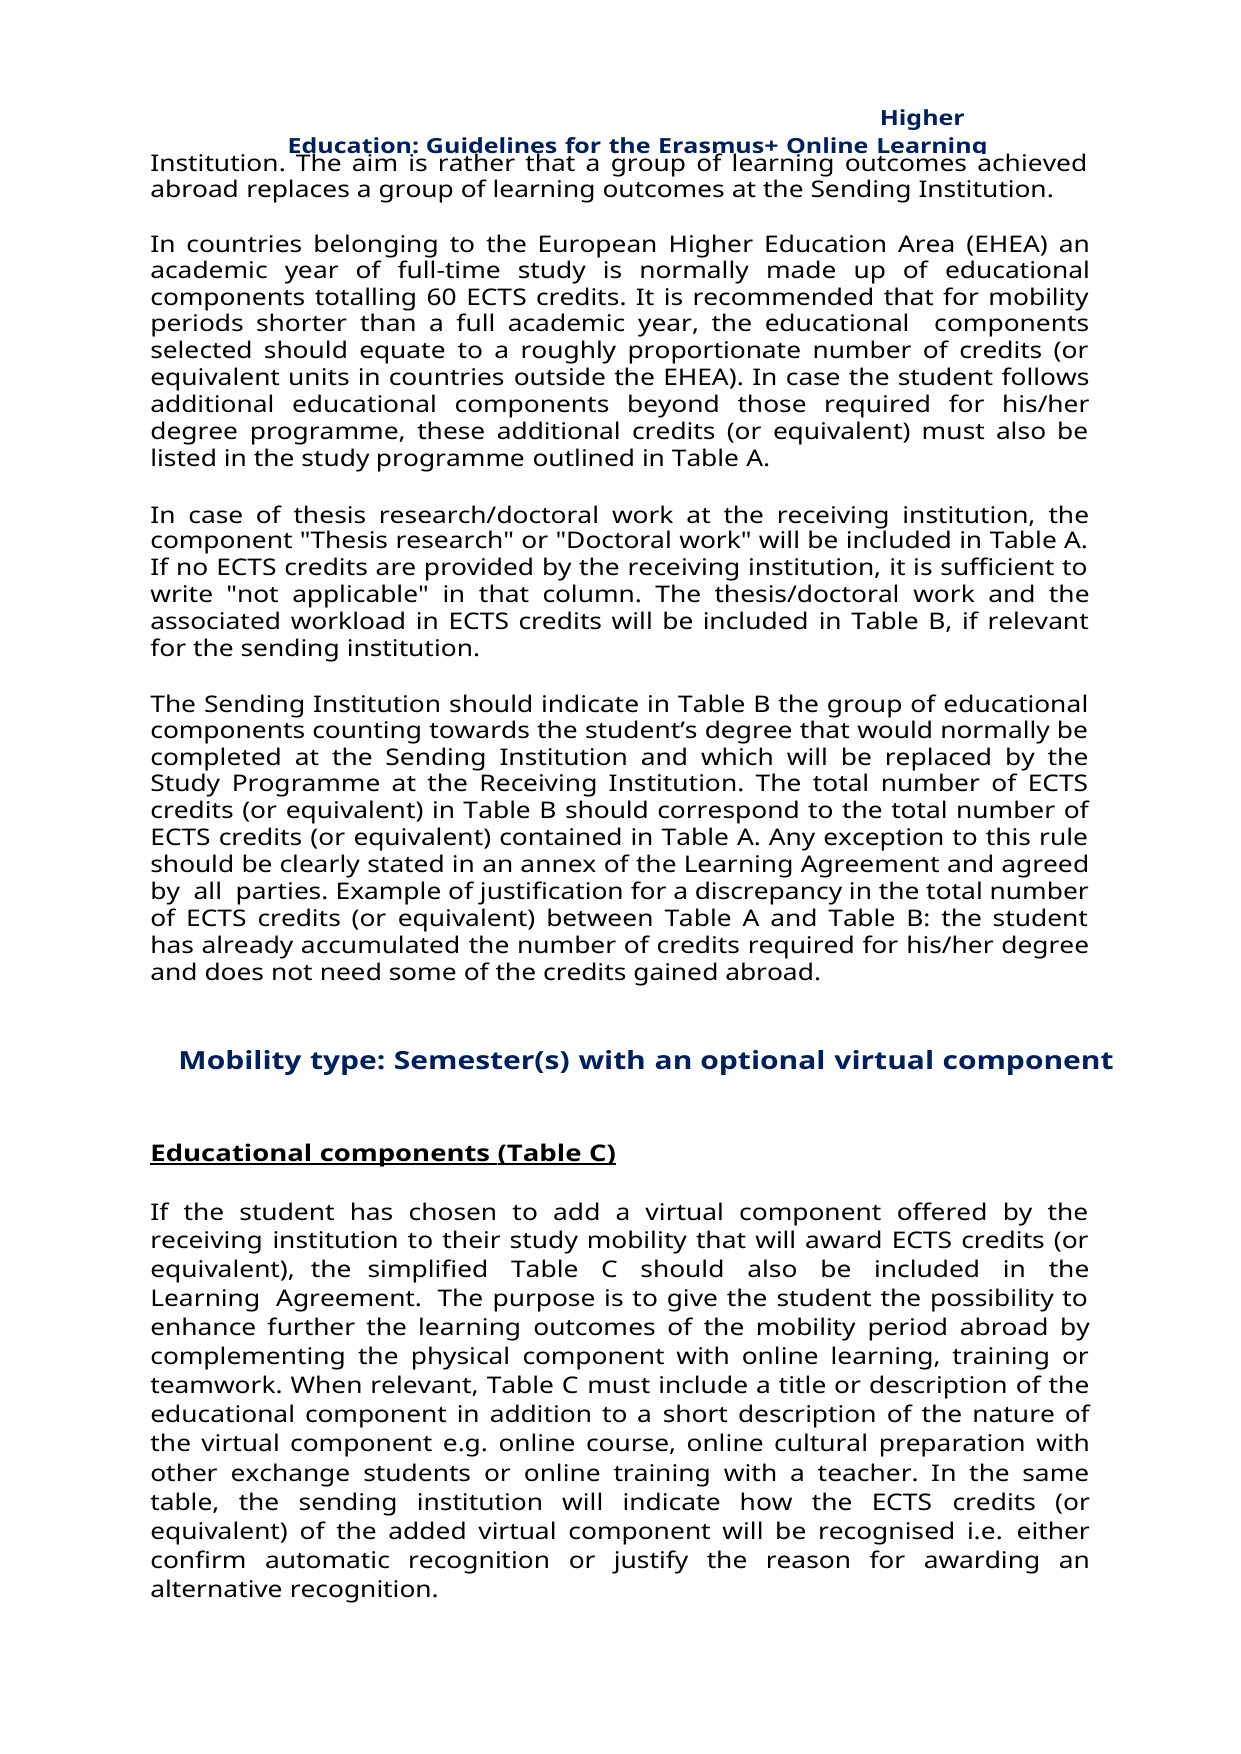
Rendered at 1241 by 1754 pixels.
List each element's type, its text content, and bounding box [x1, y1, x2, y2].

subtitle Mobility type: Semester(s) with an optional virtual component [178, 1043, 1192, 1077]
text In countries belonging to the European Higher Education Area (EHEA) an academic year of full-time study is normally made up of educational components totalling 60 ECTS credits. It is recommended that for mobility periods shorter than a full academic year, the educational components selected should equate to a roughly proportionate number of credits (or equivalent units in countries outside the EHEA). In case the student follows additional educational components beyond those required for his/her degree programme, these additional credits (or equivalent) must also be listed in the study programme outlined in Table A. [150, 231, 1089, 473]
text The Sending Institution should indicate in Table B the group of educational components counting towards the student’s degree that would normally be completed at the Sending Institution and which will be replaced by the Study Programme at the Receiving Institution. The total number of ECTS credits (or equivalent) in Table B should correspond to the total number of ECTS credits (or equivalent) contained in Table A. Any exception to this rule should be clearly stated in an annex of the Learning Agreement and agreed by all parties. Example of justification for a discrepancy in the total number of ECTS credits (or equivalent) between Table A and Table B: the student has already accumulated the number of credits required for his/her degree and does not need some of the credits gained abroad. [150, 691, 1089, 987]
text Institution. The aim is rather that a group of learning outcomes achieved abroad replaces a group of learning outcomes at the Sending Institution. [150, 150, 1088, 204]
subtitle Educational components (Table C) [150, 1137, 1192, 1168]
text In case of thesis research/doctoral work at the receiving institution, the component "Thesis research" or "Doctoral work" will be included in Table A. If no ECTS credits are provided by the receiving institution, it is sufficient to write "not applicable" in that column. The thesis/doctoral work and the associated workload in ECTS credits will be included in Table B, if relevant for the sending institution. [150, 502, 1089, 663]
text If the student has chosen to add a virtual component offered by the receiving institution to their study mobility that will award ECTS credits (or equivalent), the simplified Table C should also be included in the Learning Agreement. The purpose is to give the student the possibility to enhance further the learning outcomes of the mobility period abroad by complementing the physical component with online learning, training or teamwork. When relevant, Table C must include a title or description of the educational component in addition to a short description of the nature of the virtual component e.g. online course, online cultural preparation with other exchange students or online training with a teacher. In the same table, the sending institution will indicate how the ECTS credits (or equivalent) of the added virtual component will be recognised i.e. either confirm automatic recognition or justify the reason for awarding an alternative recognition. [150, 1197, 1089, 1604]
